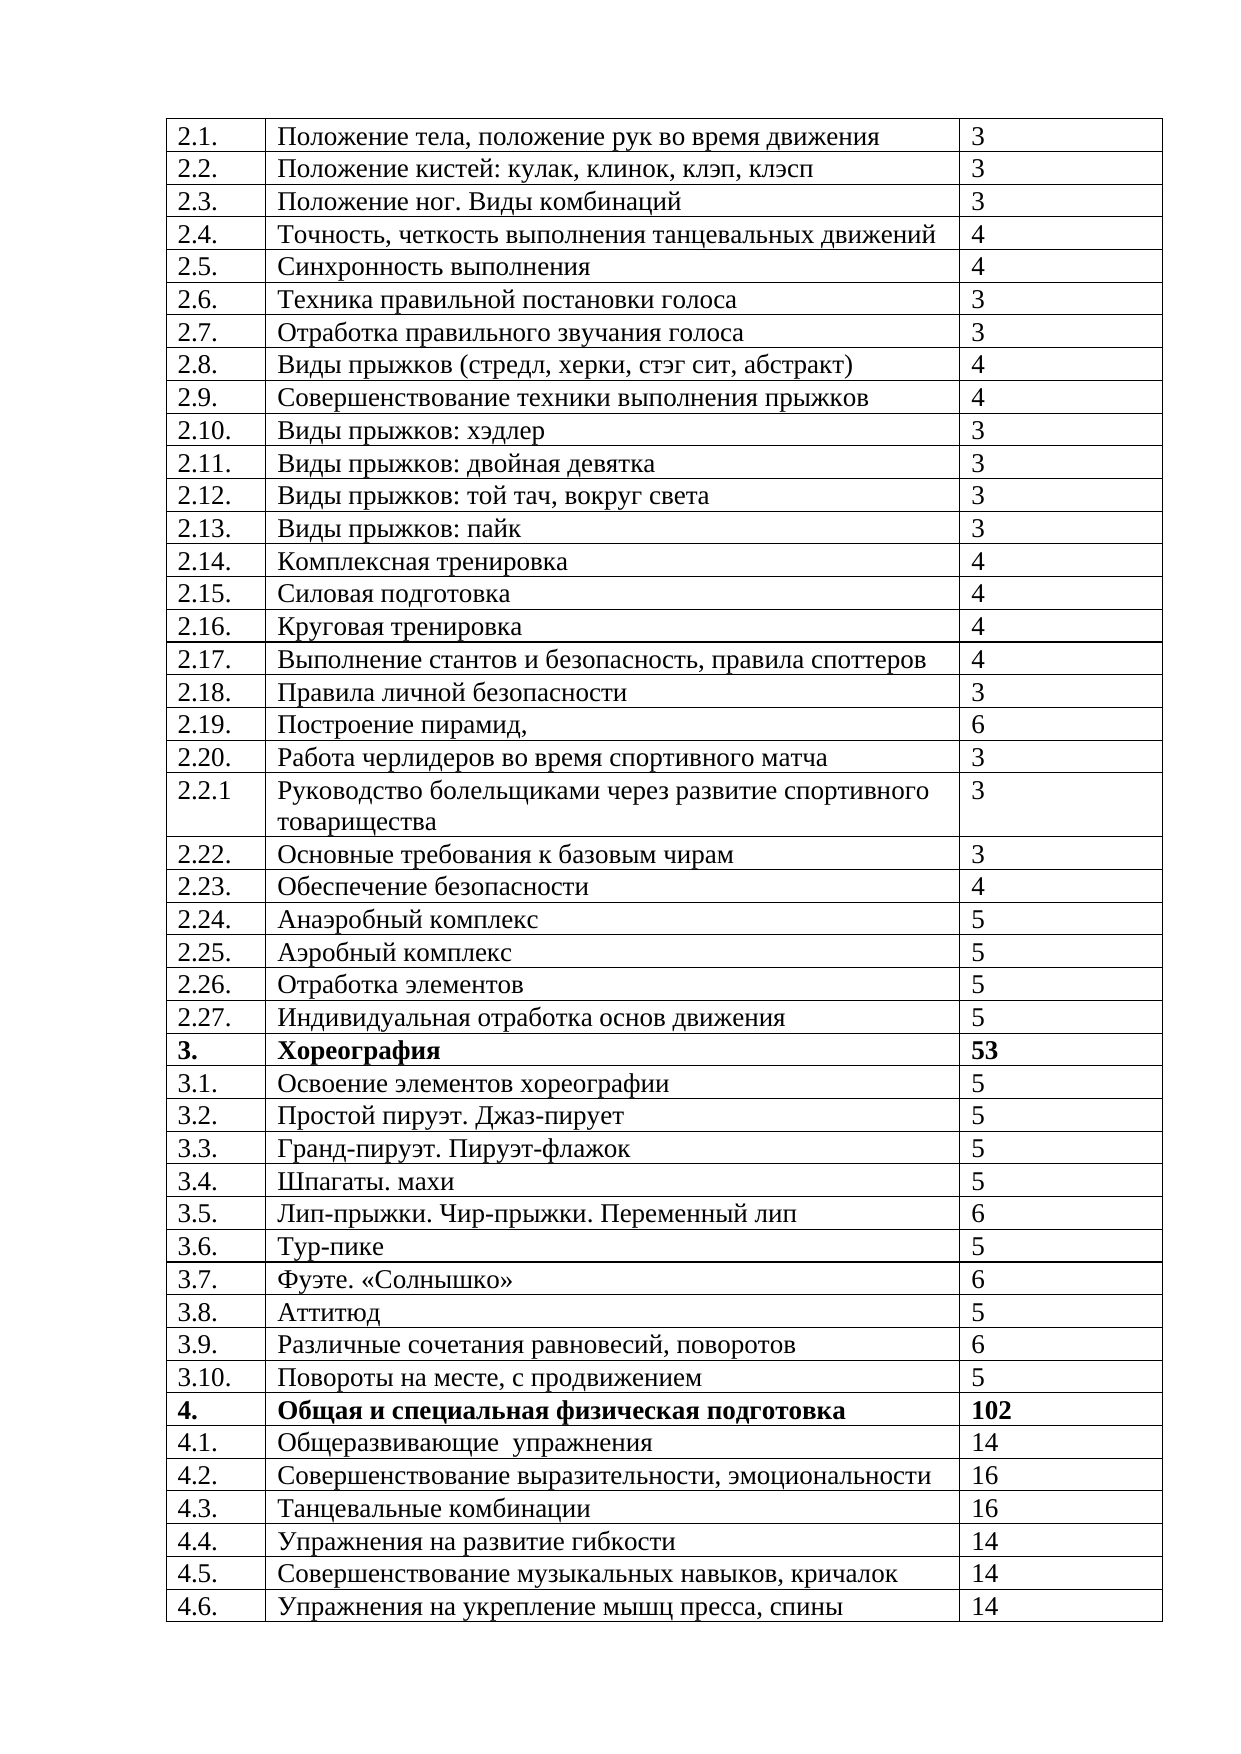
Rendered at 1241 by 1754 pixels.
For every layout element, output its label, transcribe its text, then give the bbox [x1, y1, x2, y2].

table_cell 2.7. [167, 315, 265, 347]
table_cell 3 [960, 837, 1162, 869]
table_cell 4 [960, 381, 1162, 412]
table_cell 4.5. [167, 1557, 265, 1588]
table_cell 4 [960, 870, 1162, 902]
table_cell 4 [960, 610, 1162, 641]
table_cell 2.8. [167, 348, 265, 380]
table_cell 3 [960, 675, 1162, 707]
table_cell 2.5. [167, 250, 265, 282]
table_cell 4.6. [167, 1590, 265, 1621]
table_cell Виды прыжков: той тач, вокруг света [266, 479, 959, 511]
table_cell Обеспечение безопасности [266, 870, 959, 902]
table_cell Положение кистей: кулак, клинок, клэп, клэсп [266, 152, 959, 183]
table_cell Анаэробный комплекс [266, 903, 959, 934]
table_cell 2.15. [167, 577, 265, 609]
table_cell 4 [960, 250, 1162, 282]
table_cell 3.3. [167, 1132, 265, 1163]
table_cell 16 [960, 1491, 1162, 1523]
table_cell 3.1. [167, 1066, 265, 1098]
table_cell 2.2. [167, 152, 265, 183]
table_cell 2.26. [167, 968, 265, 1000]
table_cell 5 [960, 903, 1162, 934]
table_cell 2.16. [167, 610, 265, 641]
table_cell 6 [960, 708, 1162, 739]
table_cell 3 [960, 773, 1162, 836]
table_cell 2.14. [167, 544, 265, 576]
table_cell 5 [960, 1132, 1162, 1163]
table_cell 5 [960, 1001, 1162, 1032]
table_cell Хореография [266, 1034, 959, 1065]
table_cell 3 [960, 741, 1162, 772]
table_cell 4.1. [167, 1426, 265, 1458]
table_cell 4.2. [167, 1459, 265, 1490]
table_cell Лип-прыжки. Чир-прыжки. Переменный лип [266, 1197, 959, 1229]
table_cell 5 [960, 1164, 1162, 1196]
table_cell Виды прыжков (стредл, херки, стэг сит, абстракт) [266, 348, 959, 380]
table_cell 4 [960, 348, 1162, 380]
table_cell 6 [960, 1263, 1162, 1294]
table_cell Общеразвивающие упражнения [266, 1426, 959, 1458]
table_cell 14 [960, 1524, 1162, 1556]
table_cell 4 [960, 577, 1162, 609]
table_cell 4.3. [167, 1491, 265, 1523]
table_cell Руководство болельщиками через развитие спортивного товарищества [266, 773, 959, 836]
table_cell Совершенствование выразительности, эмоциональности [266, 1459, 959, 1490]
table_cell Работа черлидеров во время спортивного матча [266, 741, 959, 772]
table_cell 4 [960, 217, 1162, 249]
table_cell Совершенствование техники выполнения прыжков [266, 381, 959, 412]
table_cell Основные требования к базовым чирам [266, 837, 959, 869]
table_cell 2.19. [167, 708, 265, 739]
table_cell 5 [960, 1099, 1162, 1131]
table_cell Различные сочетания равновесий, поворотов [266, 1328, 959, 1359]
table_cell Шпагаты. махи [266, 1164, 959, 1196]
table_cell 3. [167, 1034, 265, 1065]
table_cell 2.11. [167, 446, 265, 478]
table_cell Построение пирамид, [266, 708, 959, 739]
table_cell Правила личной безопасности [266, 675, 959, 707]
table_cell Фуэте. «Солнышко» [266, 1263, 959, 1294]
table_cell 14 [960, 1557, 1162, 1588]
table_cell 3.10. [167, 1361, 265, 1392]
table_cell 2.10. [167, 414, 265, 445]
table_cell 3 [960, 185, 1162, 216]
table_cell 14 [960, 1426, 1162, 1458]
table_cell 3 [960, 414, 1162, 445]
table_cell Синхронность выполнения [266, 250, 959, 282]
table_cell Простой пируэт. Джаз-пирует [266, 1099, 959, 1131]
table_cell 4 [960, 544, 1162, 576]
table_cell 4.4. [167, 1524, 265, 1556]
table_cell Аттитюд [266, 1295, 959, 1327]
table_cell 2.2.1 [167, 773, 265, 836]
table_cell 2.17. [167, 643, 265, 674]
table_cell 5 [960, 1361, 1162, 1392]
table_cell 3 [960, 479, 1162, 511]
table_cell Выполнение стантов и безопасность, правила споттеров [266, 643, 959, 674]
table_cell Общая и специальная физическая подготовка [266, 1393, 959, 1425]
table_cell 5 [960, 1295, 1162, 1327]
table_cell 14 [960, 1590, 1162, 1621]
table_cell 4. [167, 1393, 265, 1425]
table_cell 5 [960, 1230, 1162, 1261]
table_cell 6 [960, 1328, 1162, 1359]
table_cell 2.12. [167, 479, 265, 511]
table_cell Тур-пике [266, 1230, 959, 1261]
table_cell Круговая тренировка [266, 610, 959, 641]
table_cell 2.22. [167, 837, 265, 869]
table_cell 5 [960, 968, 1162, 1000]
table_cell 16 [960, 1459, 1162, 1490]
table_cell Виды прыжков: двойная девятка [266, 446, 959, 478]
table_cell 3 [960, 283, 1162, 314]
table_cell 2.24. [167, 903, 265, 934]
table_cell Танцевальные комбинации [266, 1491, 959, 1523]
table_cell 3 [960, 315, 1162, 347]
table_cell 2.9. [167, 381, 265, 412]
table_cell Отработка правильного звучания голоса [266, 315, 959, 347]
table_cell Индивидуальная отработка основ движения [266, 1001, 959, 1032]
table_cell 2.1. [167, 119, 265, 151]
table_cell 2.27. [167, 1001, 265, 1032]
table_cell 5 [960, 935, 1162, 967]
table_cell Комплексная тренировка [266, 544, 959, 576]
table_cell 2.23. [167, 870, 265, 902]
table_cell Упражнения на укрепление мышц пресса, спины [266, 1590, 959, 1621]
table_cell Виды прыжков: хэдлер [266, 414, 959, 445]
table_cell 3.4. [167, 1164, 265, 1196]
table_cell Отработка элементов [266, 968, 959, 1000]
table_cell 2.6. [167, 283, 265, 314]
table_cell 4 [960, 643, 1162, 674]
table_cell 3.9. [167, 1328, 265, 1359]
table_cell 5 [960, 1066, 1162, 1098]
table_cell 2.4. [167, 217, 265, 249]
table_cell 3 [960, 119, 1162, 151]
table_cell 3 [960, 512, 1162, 543]
table_cell Повороты на месте, с продвижением [266, 1361, 959, 1392]
table_cell Положение тела, положение рук во время движения [266, 119, 959, 151]
table_cell 2.18. [167, 675, 265, 707]
table_cell 3.8. [167, 1295, 265, 1327]
table_cell 2.3. [167, 185, 265, 216]
table_cell Совершенствование музыкальных навыков, кричалок [266, 1557, 959, 1588]
table_cell 3.7. [167, 1263, 265, 1294]
table_cell 3.6. [167, 1230, 265, 1261]
table_cell 53 [960, 1034, 1162, 1065]
table_cell 3.5. [167, 1197, 265, 1229]
table_cell Виды прыжков: пайк [266, 512, 959, 543]
table_cell Гранд-пируэт. Пируэт-флажок [266, 1132, 959, 1163]
table_cell 3 [960, 152, 1162, 183]
table_cell 102 [960, 1393, 1162, 1425]
table_cell 2.25. [167, 935, 265, 967]
table_cell Точность, четкость выполнения танцевальных движений [266, 217, 959, 249]
table_cell 2.13. [167, 512, 265, 543]
table_cell 2.20. [167, 741, 265, 772]
table_cell Освоение элементов хореографии [266, 1066, 959, 1098]
table_cell Аэробный комплекс [266, 935, 959, 967]
table_cell Техника правильной постановки голоса [266, 283, 959, 314]
table_cell Упражнения на развитие гибкости [266, 1524, 959, 1556]
table_cell 6 [960, 1197, 1162, 1229]
table_cell Силовая подготовка [266, 577, 959, 609]
table_cell 3.2. [167, 1099, 265, 1131]
table_cell 3 [960, 446, 1162, 478]
table_cell Положение ног. Виды комбинаций [266, 185, 959, 216]
